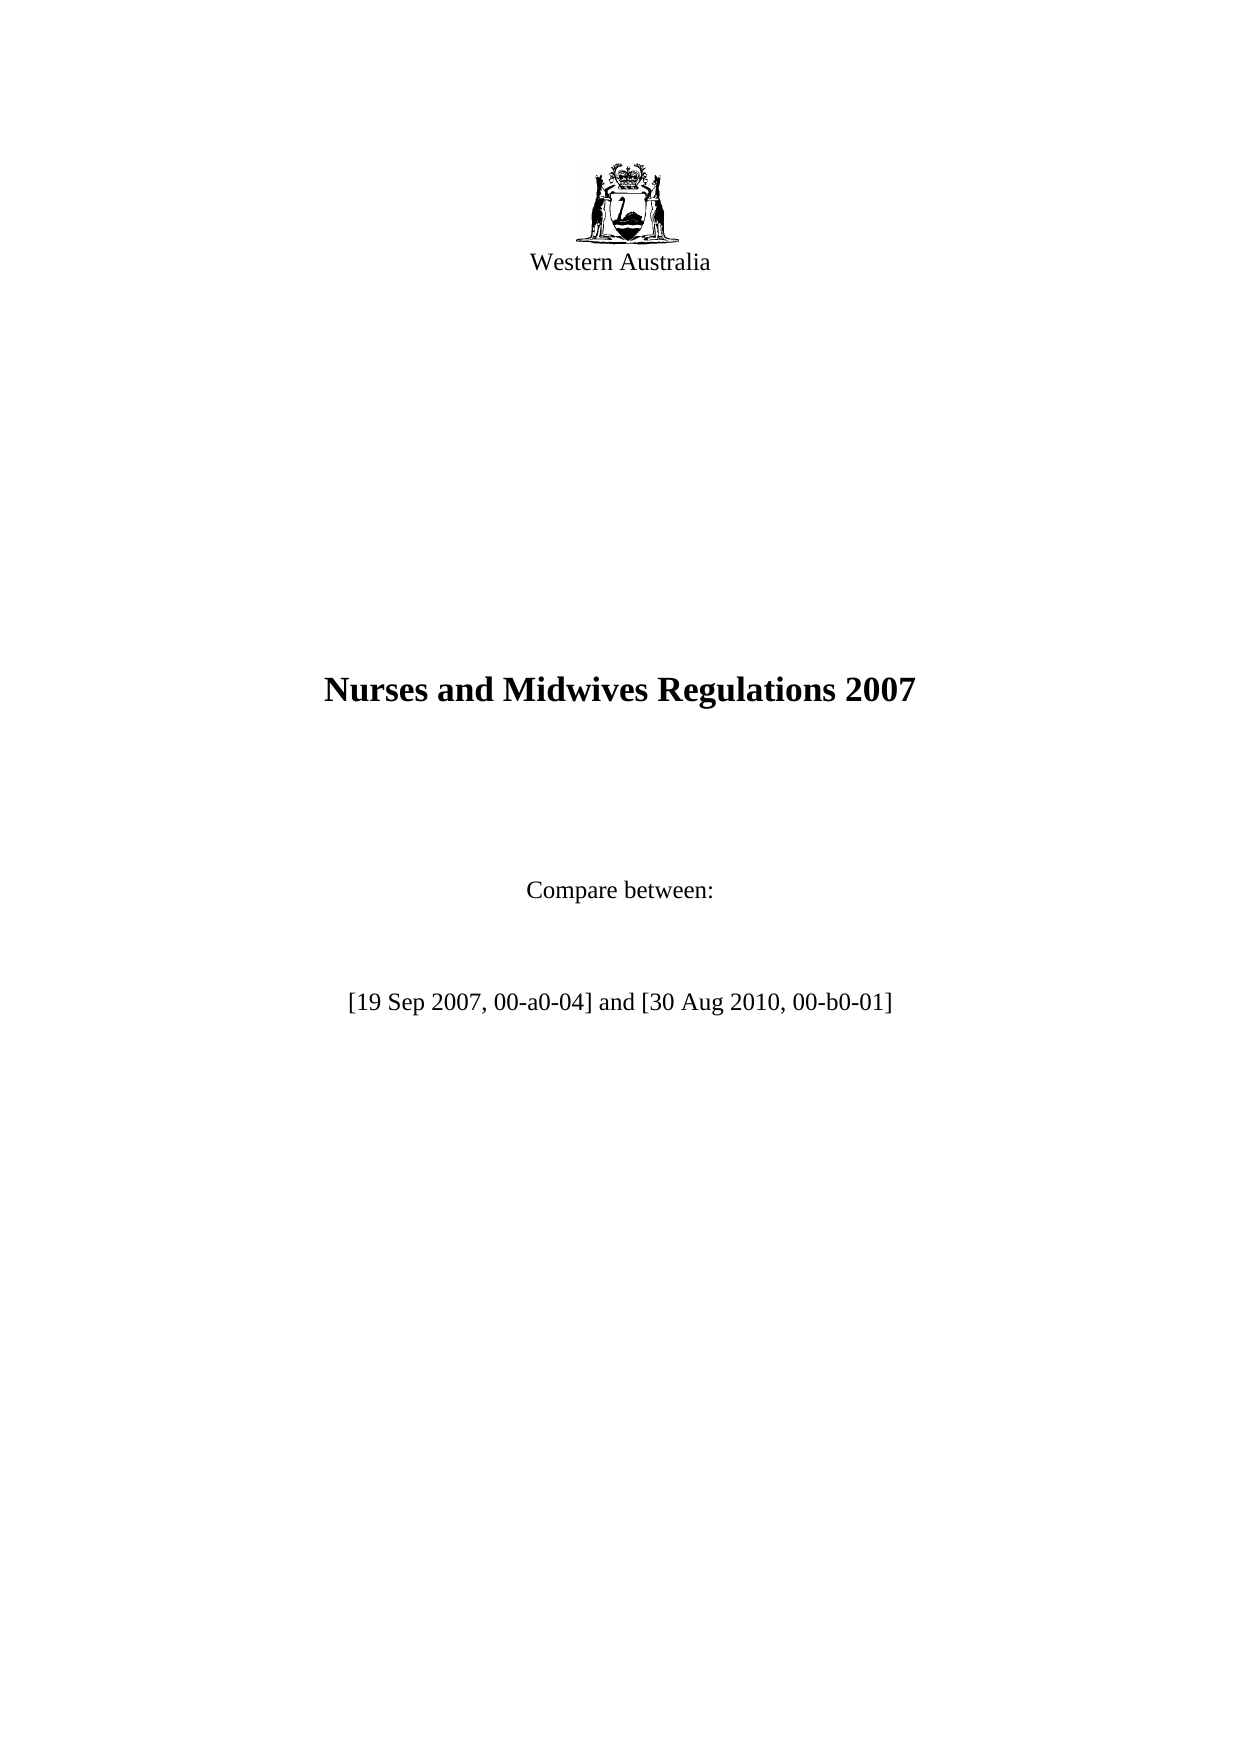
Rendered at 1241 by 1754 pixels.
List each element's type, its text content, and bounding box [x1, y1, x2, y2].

text Compare between: [251, 875, 990, 904]
text Western Australia [251, 247, 990, 276]
picture [575, 162, 679, 246]
text Nurses and Midwives Regulations 2007 [251, 668, 990, 709]
text [19 Sep 2007, 00-a0-04] and [30 Aug 2010, 00-b0-01] [251, 987, 990, 1016]
